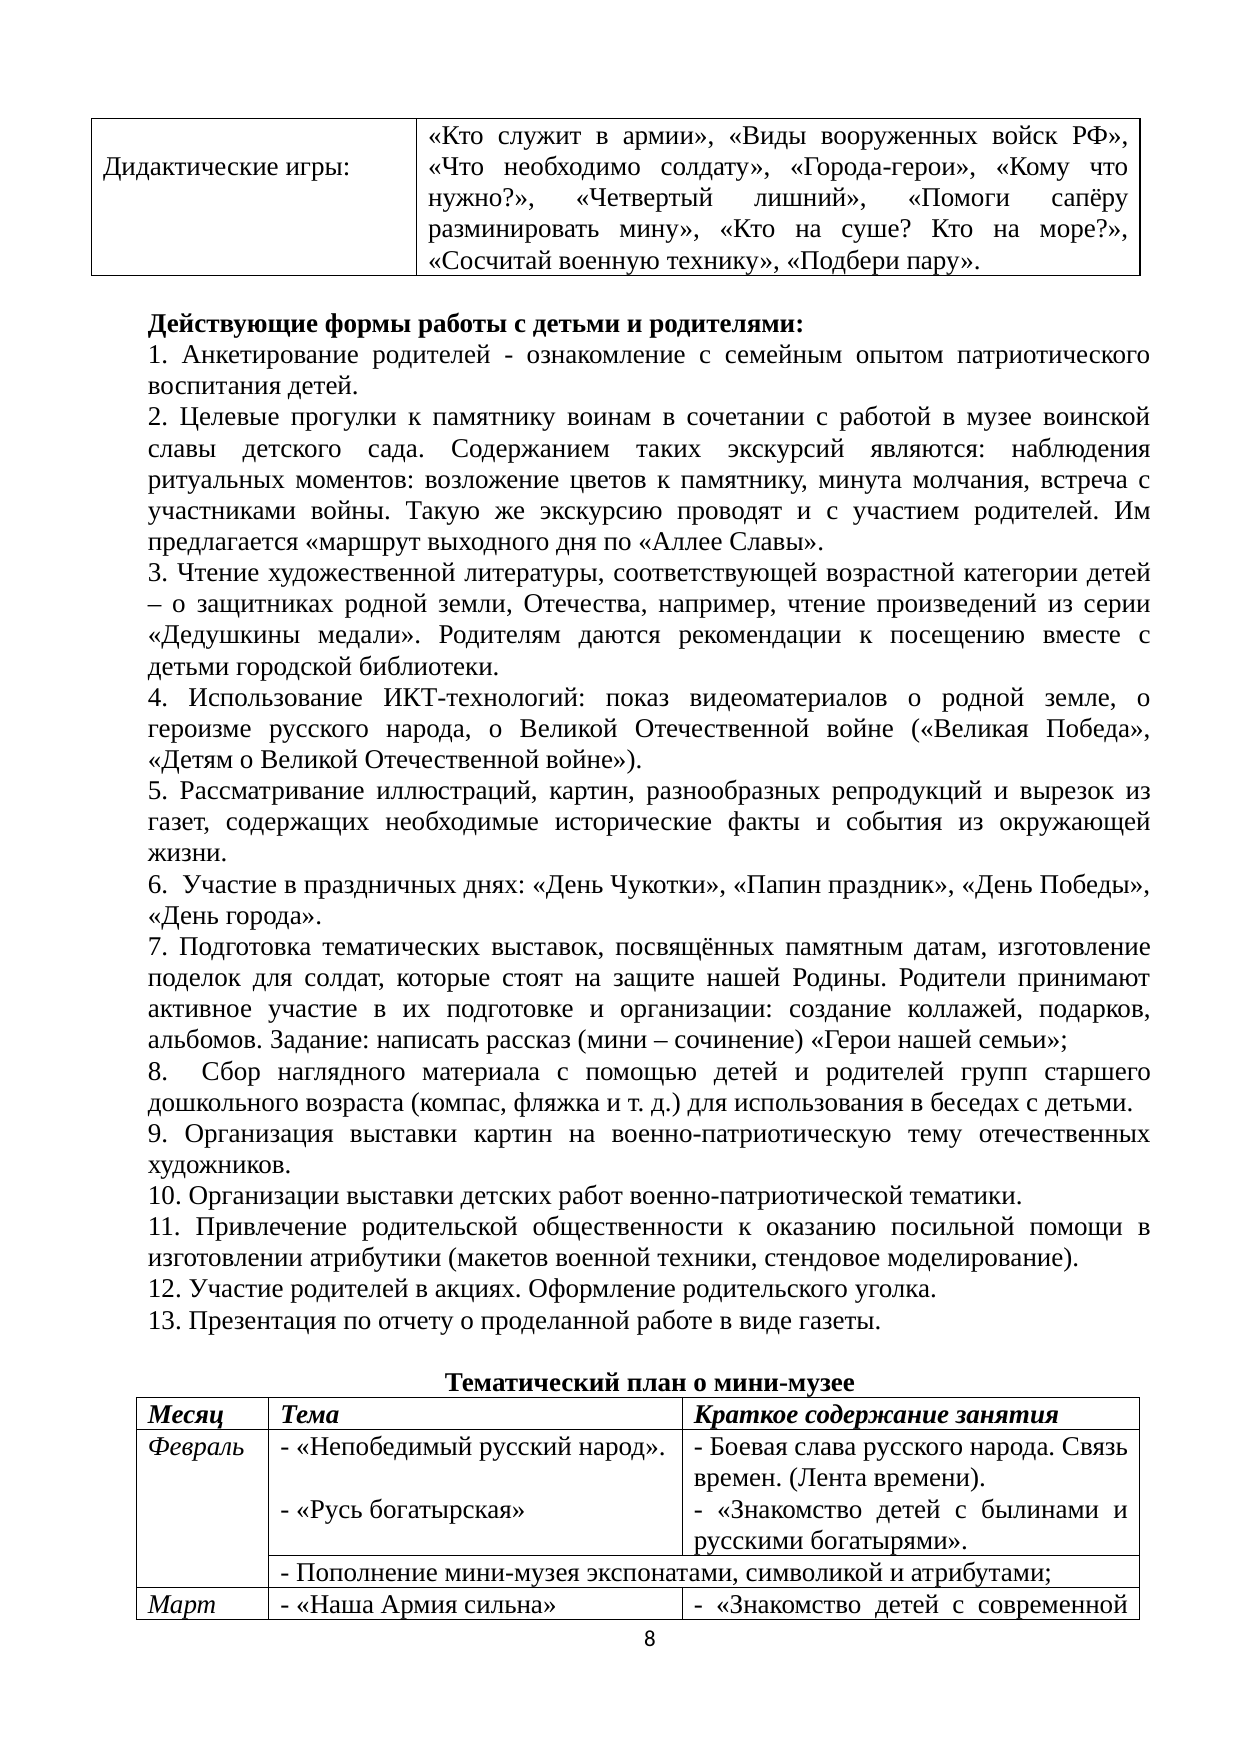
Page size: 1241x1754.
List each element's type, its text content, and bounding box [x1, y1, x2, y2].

table_cell «Кто служит в армии», «Виды вооруженных войск РФ», «Что необходимо солдату», «Города-герои», «Кому что нужно?», «Четвертый лишний», «Помоги сапёру разминировать мину», «Кто на суше? Кто на море?», «Сосчитай военную технику», «Подбери пару». [417, 119, 1139, 275]
text 2. Целевые прогулки к памятнику воинам в сочетании с работой в музее воинской славы детского сада. Содержанием таких экскурсий являются: наблюдения ритуальных моментов: возложение цветов к памятнику, минута молчания, встреча с участниками войны. Такую же экскурсию проводят и с участием родителей. Им предлагается «маршрут выходного дня по «Аллее Славы». [148, 401, 1152, 556]
text 8. Сбор наглядного материала с помощью детей и родителей групп старшего дошкольного возраста (компас, фляжка и т. д.) для использования в беседах с детьми. [148, 1054, 1152, 1117]
table_cell Февраль [137, 1430, 268, 1587]
table_cell Март [137, 1588, 268, 1619]
table_header Месяц [137, 1398, 268, 1429]
text 12. Участие родителей в акциях. Оформление родительского уголка. [148, 1273, 1152, 1304]
text Тематический план о мини-музее [148, 1366, 1152, 1397]
text 10. Организации выставки детских работ военно-патриотической тематики. [148, 1179, 1152, 1210]
text 5. Рассматривание иллюстраций, картин, разнообразных репродукций и вырезок из газет, содержащих необходимые исторические факты и события из окружающей жизни. [148, 774, 1152, 868]
text Действующие формы работы с детьми и родителями: [148, 307, 1152, 338]
text 4. Использование ИКТ-технологий: показ видеоматериалов о родной земле, о героизме русского народа, о Великой Отечественной войне («Великая Победа», «Детям о Великой Отечественной войне»). [148, 681, 1152, 774]
text 11. Привлечение родительской общественности к оказанию посильной помощи в изготовлении атрибутики (макетов военной техники, стендовое моделирование). [148, 1210, 1152, 1273]
table_cell - «Непобедимый русский народ». - «Русь богатырская» [269, 1430, 682, 1555]
text 13. Презентация по отчету о проделанной работе в виде газеты. [148, 1304, 1152, 1335]
table_header Краткое содержание занятия [683, 1398, 1139, 1429]
text 6. Участие в праздничных днях: «День Чукотки», «Папин праздник», «День Победы», «День города». [148, 868, 1152, 930]
table_cell - Боевая слава русского народа. Связь времен. (Лента времени). - «Знакомство детей с былинами и русскими богатырями». [683, 1430, 1139, 1555]
text 7. Подготовка тематических выставок, посвящённых памятным датам, изготовление поделок для солдат, которые стоят на защите нашей Родины. Родители принимают активное участие в их подготовке и организации: создание коллажей, подарков, альбомов. Задание: написать рассказ (мини – сочинение) «Герои нашей семьи»; [148, 930, 1152, 1054]
text 3. Чтение художественной литературы, соответствующей возрастной категории детей – о защитниках родной земли, Отечества, например, чтение произведений из серии «Дедушкины медали». Родителям даются рекомендации к посещению вместе с детьми городской библиотеки. [148, 556, 1152, 681]
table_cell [269, 1588, 682, 1619]
text 1. Анкетирование родителей - ознакомление с семейным опытом патриотического воспитания детей. [148, 338, 1152, 401]
table_header Тема [269, 1398, 682, 1429]
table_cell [683, 1588, 1139, 1619]
table_cell - Пополнение мини-музея экспонатами, символикой и атрибутами; [269, 1556, 1139, 1587]
text 9. Организация выставки картин на военно-патриотическую тему отечественных художников. [148, 1117, 1152, 1179]
table_cell Дидактические игры: [92, 119, 416, 275]
